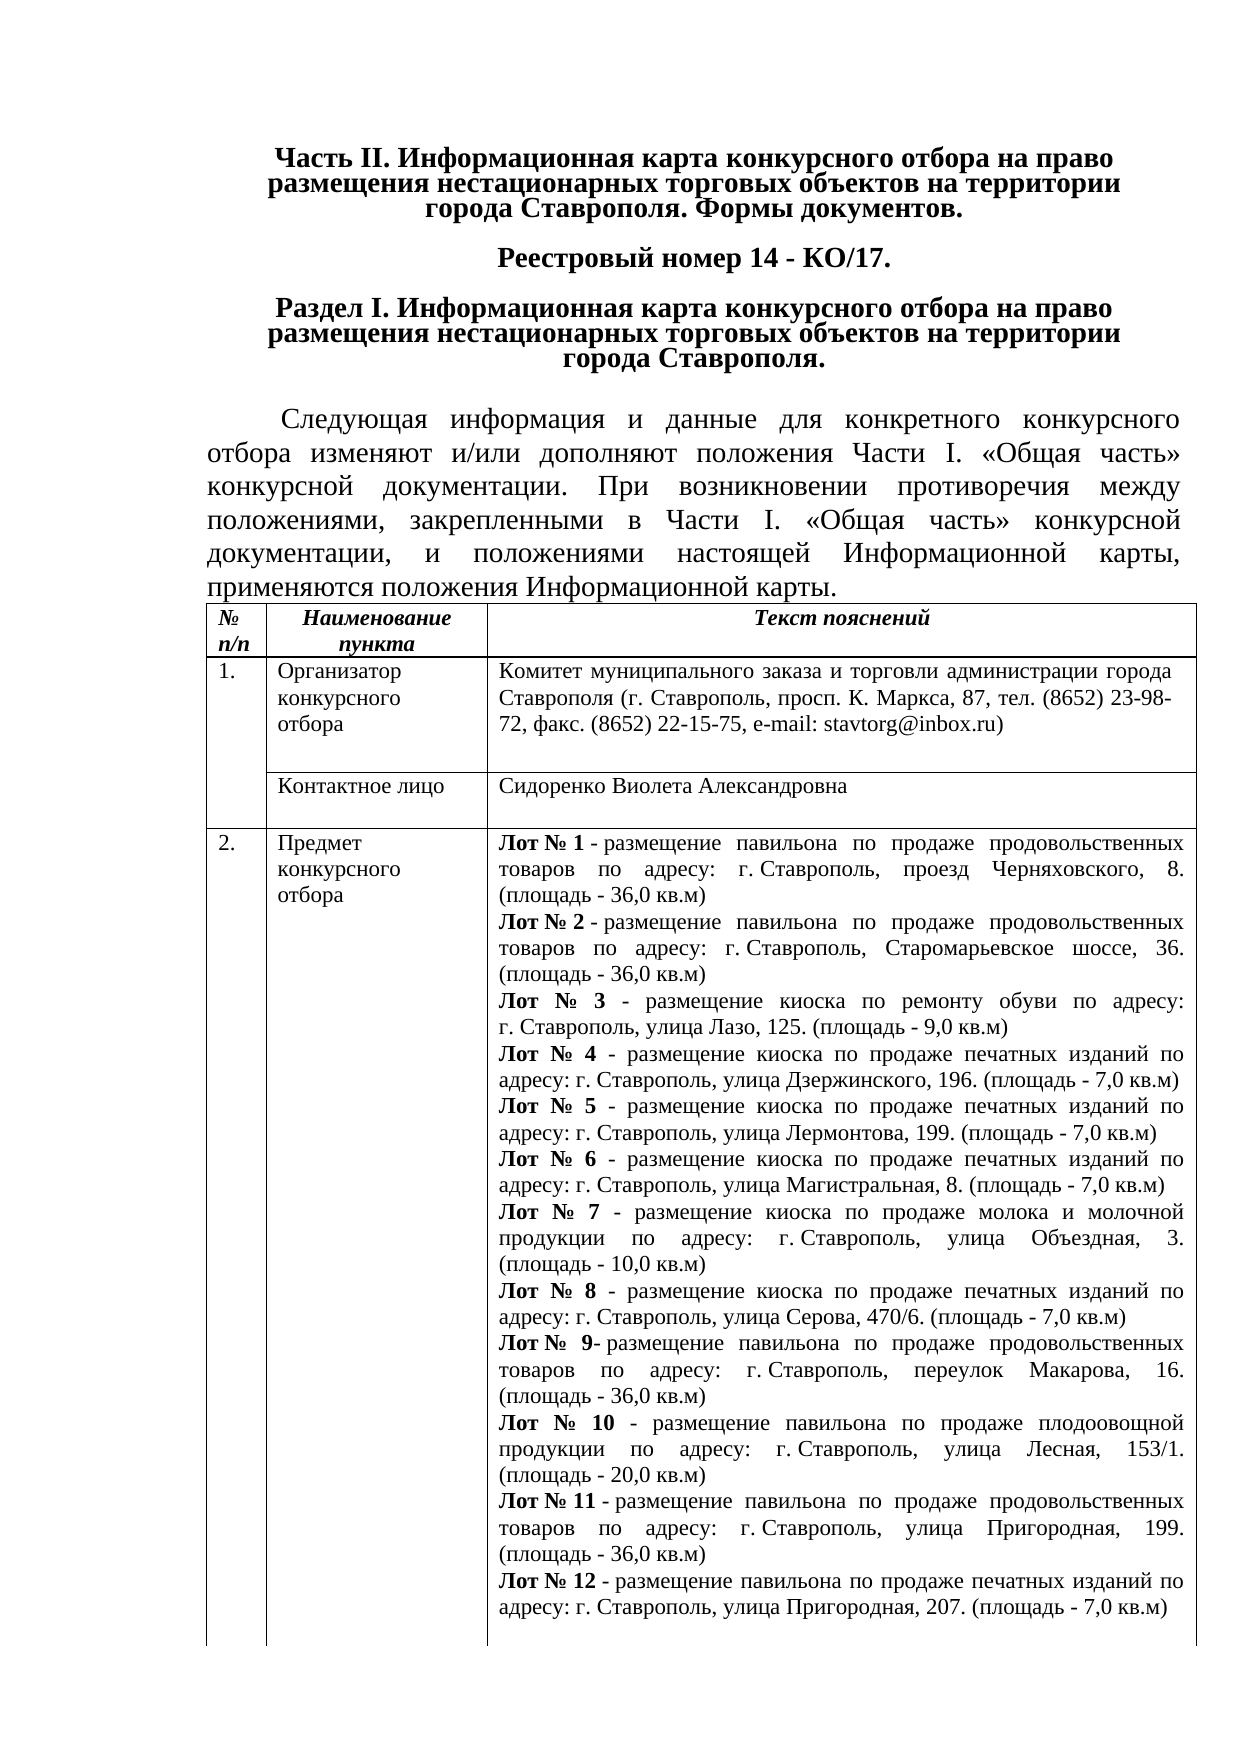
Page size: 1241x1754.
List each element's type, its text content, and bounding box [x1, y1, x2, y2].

text города Ставрополя. [207, 348, 1181, 373]
table_cell 1. [207, 658, 266, 828]
text Реестровый номер 14 - КО/17. [207, 248, 1181, 273]
table_cell 2. [207, 829, 266, 1646]
text Раздел I. Информационная карта конкурсного отбора на право размещения нестационарных торговых объектов на территории [207, 298, 1181, 348]
table_cell Комитет муниципального заказа и торговли администрации города Ставрополя (г. Ставрополь, просп. К. Маркса, 87, тел. (8652) 23-98-72, факс. (8652) 22-15-75, e-mail: stavtorg@inbox.ru) [488, 658, 1196, 772]
table_header Наименование пункта [267, 604, 487, 656]
table_cell Контактное лицо [267, 773, 487, 828]
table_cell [267, 829, 487, 1646]
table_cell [488, 829, 1196, 1646]
table_header Текст пояснений [488, 604, 1196, 656]
text Следующая информация и данные для конкретного конкурсного отбора изменяют и/или дополняют положения Части I. «Общая часть» конкурсной документации. При возникновении противоречия между положениями, закрепленными в Части I. «Общая часть» конкурсной документации, и положениями настоящей Информационной карты, применяются положения Информационной карты. [207, 401, 1181, 603]
table_cell Организатор конкурсного отбора [267, 658, 487, 772]
table_cell Сидоренко Виолета Александровна [488, 773, 1196, 828]
text Часть II. Информационная карта конкурсного отбора на право размещения нестационарных торговых объектов на территории города Ставрополя. Формы документов. [207, 148, 1181, 223]
table_header № п/п [207, 604, 266, 656]
